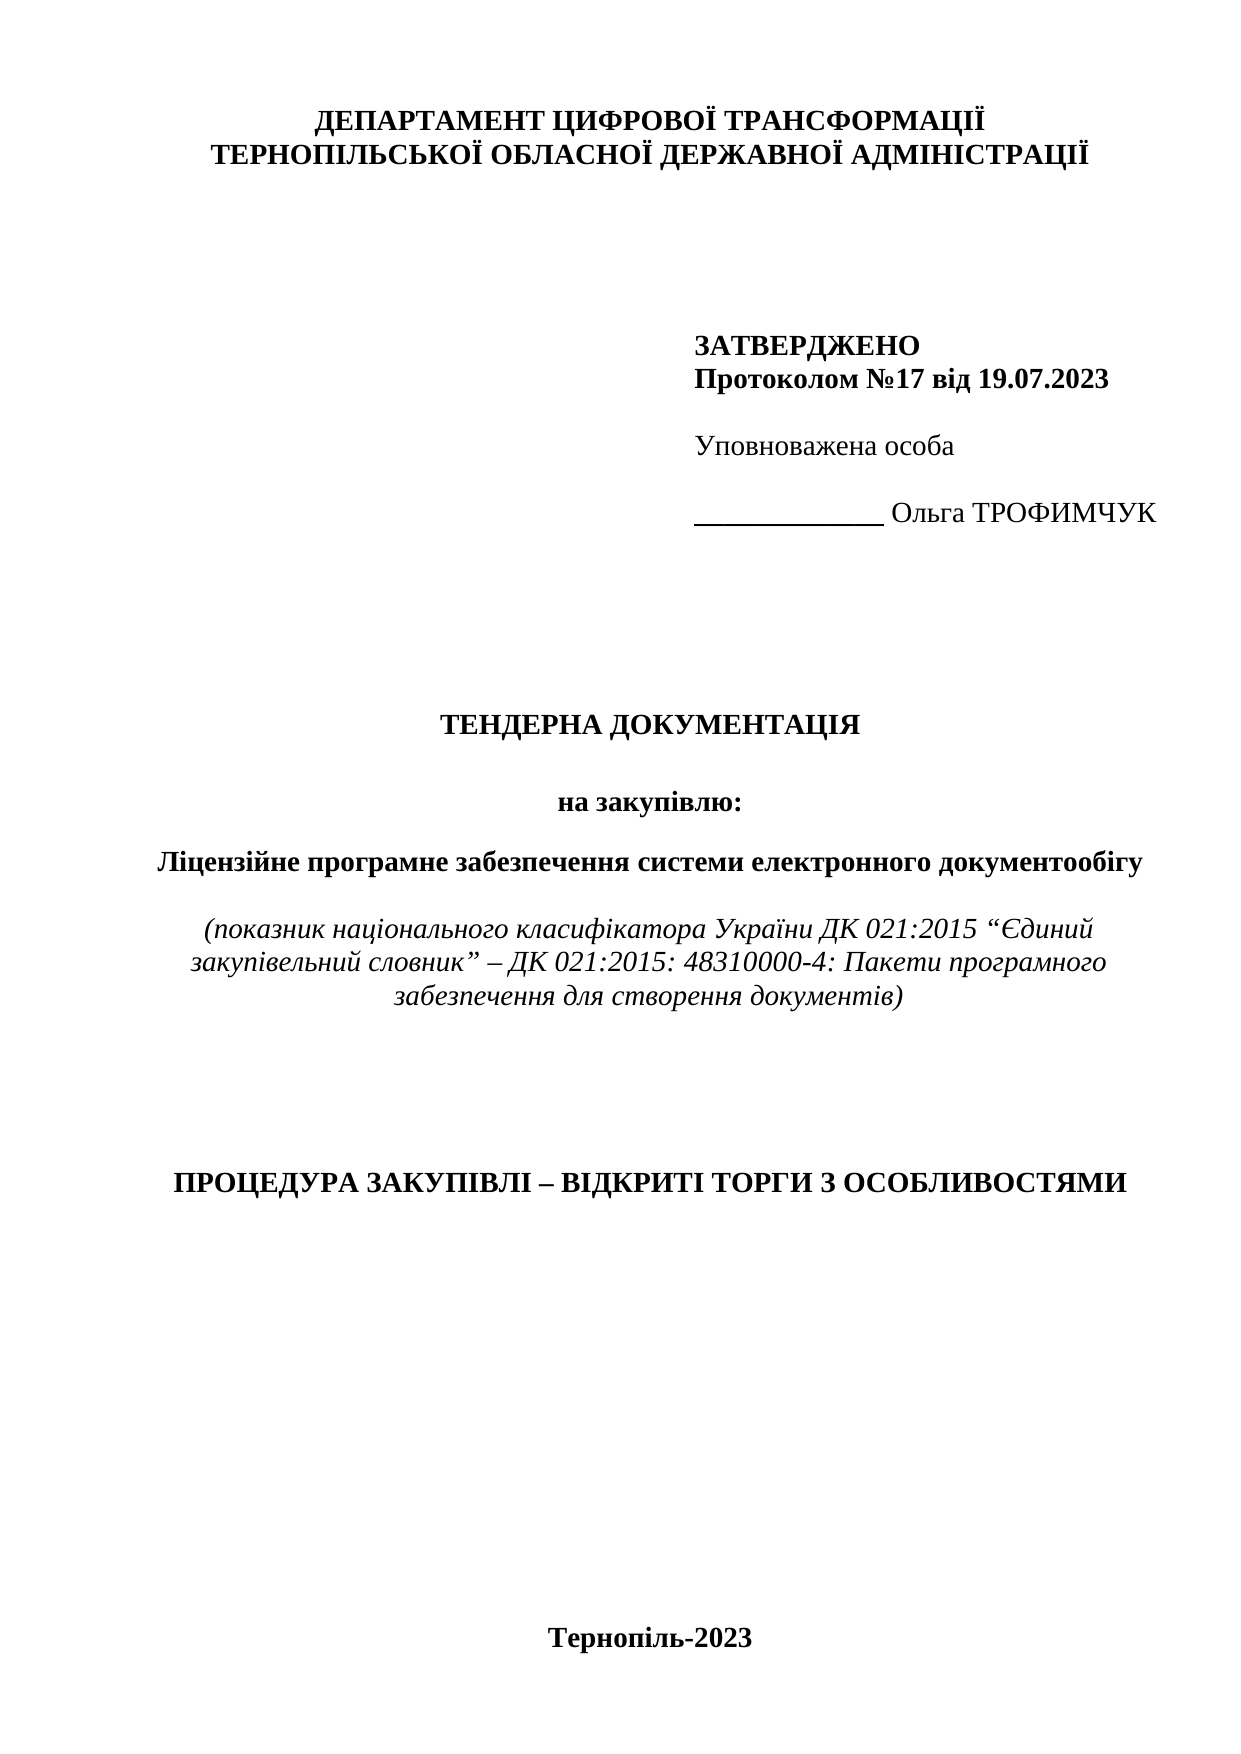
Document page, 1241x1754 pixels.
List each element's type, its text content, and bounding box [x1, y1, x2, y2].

text Протоколом №17 від 19.07.2023 [694, 361, 1167, 395]
text Уповноважена особа [694, 428, 1167, 462]
text ТЕНДЕРНА ДОКУМЕНТАЦІЯ [133, 707, 1167, 741]
text _____________ Ольга ТРОФИМЧУК [694, 496, 1167, 529]
text (показник національного класифікатора України ДК 021:2015 “Єдиний закупівельний словник” – ДК 021:2015: 48310000-4: Пакети програмного забезпечення для створення документів) [133, 911, 1167, 1011]
text ПРОЦЕДУРА ЗАКУПІВЛІ – ВІДКРИТІ ТОРГИ З ОСОБЛИВОСТЯМИ [133, 1166, 1167, 1199]
text ЗАТВЕРДЖЕНО [694, 328, 1167, 361]
text ДЕПАРТАМЕНТ ЦИФРОВОЇ ТРАНСФОРМАЦІЇ [133, 103, 1167, 137]
text ТЕРНОПІЛЬСЬКОЇ ОБЛАСНОЇ ДЕРЖАВНОЇ АДМІНІСТРАЦІЇ [133, 137, 1167, 171]
text на закупівлю: [133, 784, 1167, 818]
text Ліцензійне програмне забезпечення системи електронного документообігу [133, 844, 1167, 877]
text Тернопіль-2023 [133, 1620, 1167, 1653]
